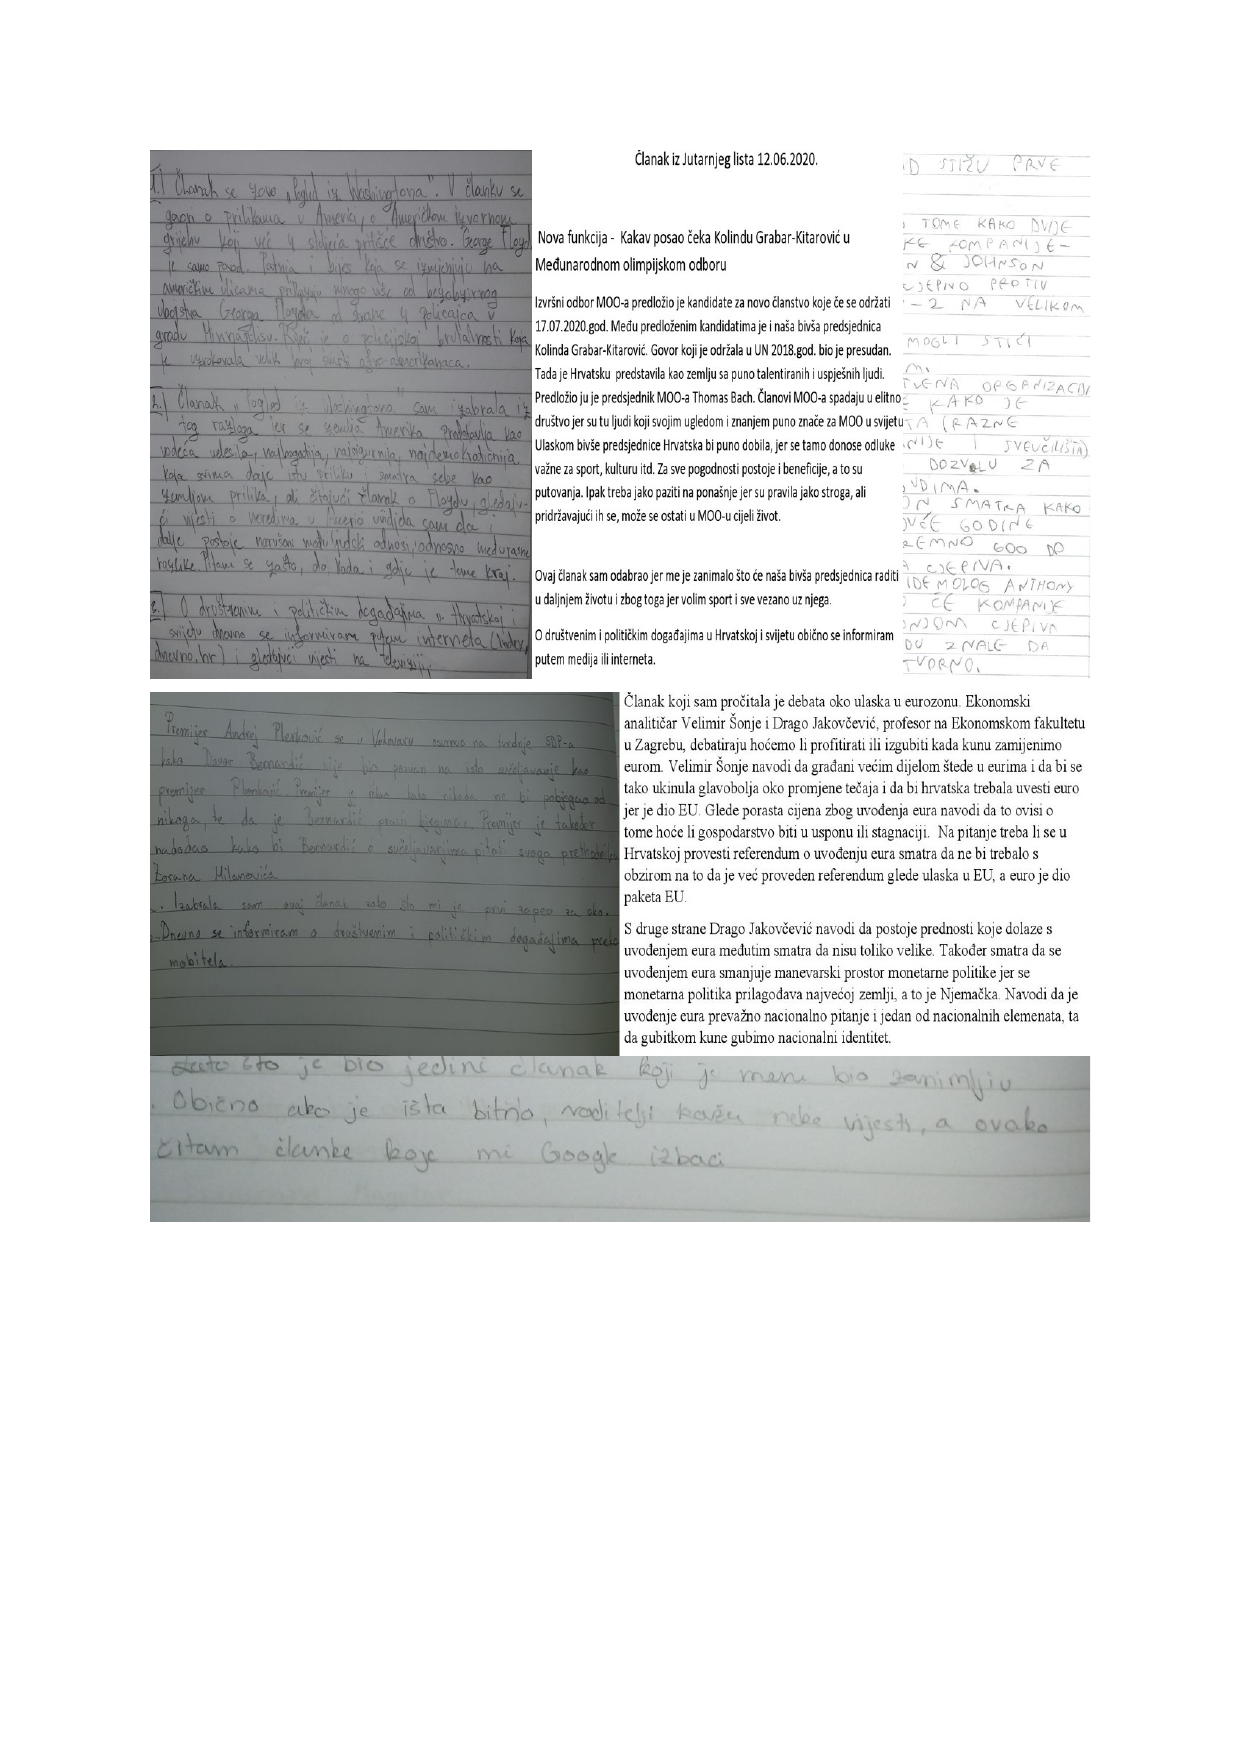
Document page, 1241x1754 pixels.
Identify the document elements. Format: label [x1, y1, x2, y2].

picture [150, 692, 1091, 1222]
picture [150, 150, 1091, 679]
